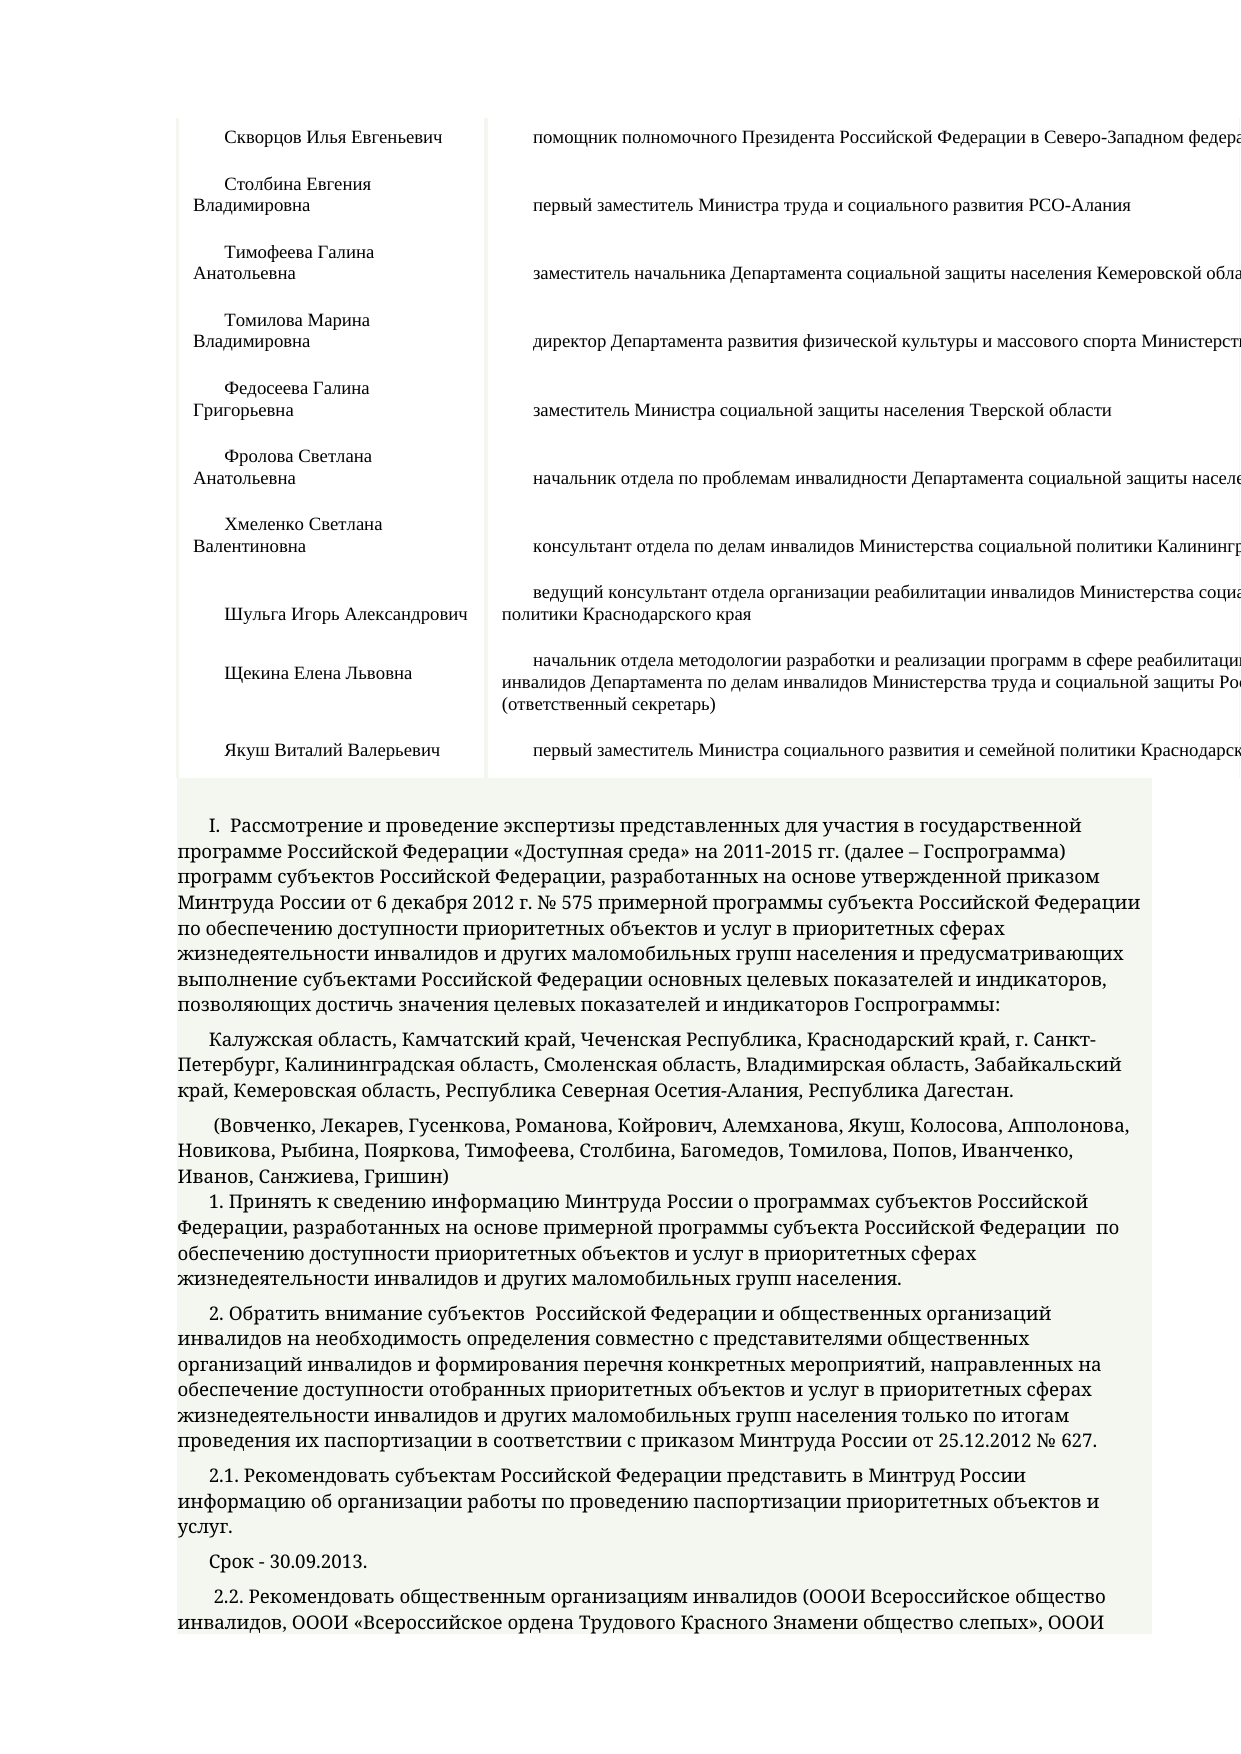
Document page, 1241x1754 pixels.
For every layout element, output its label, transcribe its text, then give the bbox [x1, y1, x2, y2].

text (Вовченко, Лекарев, Гусенкова, Романова, Койрович, Алемханова, Якуш, Колосова, Апполонова, Новикова, Рыбина, Пояркова, Тимофеева, Столбина, Багомедов, Томилова, Попов, Иванченко, Иванов, Санжиева, Гришин) [177, 1112, 1152, 1189]
table_cell начальник отдела по проблемам инвалидности Департамента социальной защиты населения Кемеровской области [488, 437, 1239, 505]
table_cell заместитель начальника Департамента социальной защиты населения Кемеровской области [488, 233, 1239, 301]
table_cell Столбина Евгения Владимировна [179, 165, 484, 233]
table_cell Скворцов Илья Евгеньевич [179, 118, 484, 165]
table_cell директор Департамента развития физической культуры и массового спорта Министерства спорта Российской Федерации [488, 301, 1239, 369]
text Срок - 30.09.2013. [177, 1549, 1152, 1574]
text 1. Принять к сведению информацию Минтруда России о программах субъектов Российской Федерации, разработанных на основе примерной программы субъекта Российской Федерации по обеспечению доступности приоритетных объектов и услуг в приоритетных сферах жизнедеятельности инвалидов и других маломобильных групп населения. [177, 1189, 1152, 1291]
text I. Рассмотрение и проведение экспертизы представленных для участия в государственной программе Российской Федерации «Доступная среда» на 2011-2015 гг. (далее – Госпрограмма) программ субъектов Российской Федерации, разработанных на основе утвержденной приказом Минтруда России от 6 декабря 2012 г. № 575 примерной программы субъекта Российской Федерации по обеспечению доступности приоритетных объектов и услуг в приоритетных сферах жизнедеятельности инвалидов и других маломобильных групп населения и предусматривающих выполнение субъектами Российской Федерации основных целевых показателей и индикаторов, позволяющих достичь значения целевых показателей и индикаторов Госпрограммы: [177, 813, 1152, 1017]
text 2. Обратить внимание субъектов Российской Федерации и общественных организаций инвалидов на необходимость определения совместно с представителями общественных организаций инвалидов и формирования перечня конкретных мероприятий, направленных на обеспечение доступности отобранных приоритетных объектов и услуг в приоритетных сферах жизнедеятельности инвалидов и других маломобильных групп населения только по итогам проведения их паспортизации в соответствии с приказом Минтруда России от 25.12.2012 № 627. [177, 1300, 1152, 1453]
table_cell первый заместитель Министра труда и социального развития РСО-Алания [488, 165, 1239, 233]
table_cell Хмеленко Светлана Валентиновна [179, 505, 484, 573]
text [177, 1583, 1152, 1634]
table_cell первый заместитель Министра социального развития и семейной политики Краснодарского края [488, 731, 1239, 778]
table_cell Федосеева Галина Григорьевна [179, 369, 484, 437]
table_cell ведущий консультант отдела организации реабилитации инвалидов Министерства социального развития и семейной политики Краснодарского края [488, 574, 1239, 642]
text Калужская область, Камчатский край, Чеченская Республика, Краснодарский край, г. Санкт-Петербург, Калининградская область, Смоленская область, Владимирская область, Забайкальский край, Кемеровская область, Республика Северная Осетия-Алания, Республика Дагестан. [177, 1026, 1152, 1103]
text 2.1. Рекомендовать субъектам Российской Федерации представить в Минтруд России информацию об организации работы по проведению паспортизации приоритетных объектов и услуг. [177, 1463, 1152, 1539]
table_cell начальник отдела методологии разработки и реализации программ в сфере реабилитации и социальной интеграции инвалидов Департамента по делам инвалидов Министерства труда и социальной защиты Российской Федерации (ответственный секретарь) [488, 642, 1239, 731]
table_cell Тимофеева Галина Анатольевна [179, 233, 484, 301]
table_cell Щекина Елена Львовна [179, 642, 484, 731]
table_cell Томилова Марина Владимировна [179, 301, 484, 369]
table_cell Фролова Светлана Анатольевна [179, 437, 484, 505]
table_cell Якуш Виталий Валерьевич [179, 731, 484, 778]
table_cell заместитель Министра социальной защиты населения Тверской области [488, 369, 1239, 437]
table_cell Шульга Игорь Александрович [179, 574, 484, 642]
table_cell помощник полномочного Президента Российской Федерации в Северо-Западном федеральном округе [488, 118, 1239, 165]
table_cell консультант отдела по делам инвалидов Министерства социальной политики Калининградской области [488, 505, 1239, 573]
